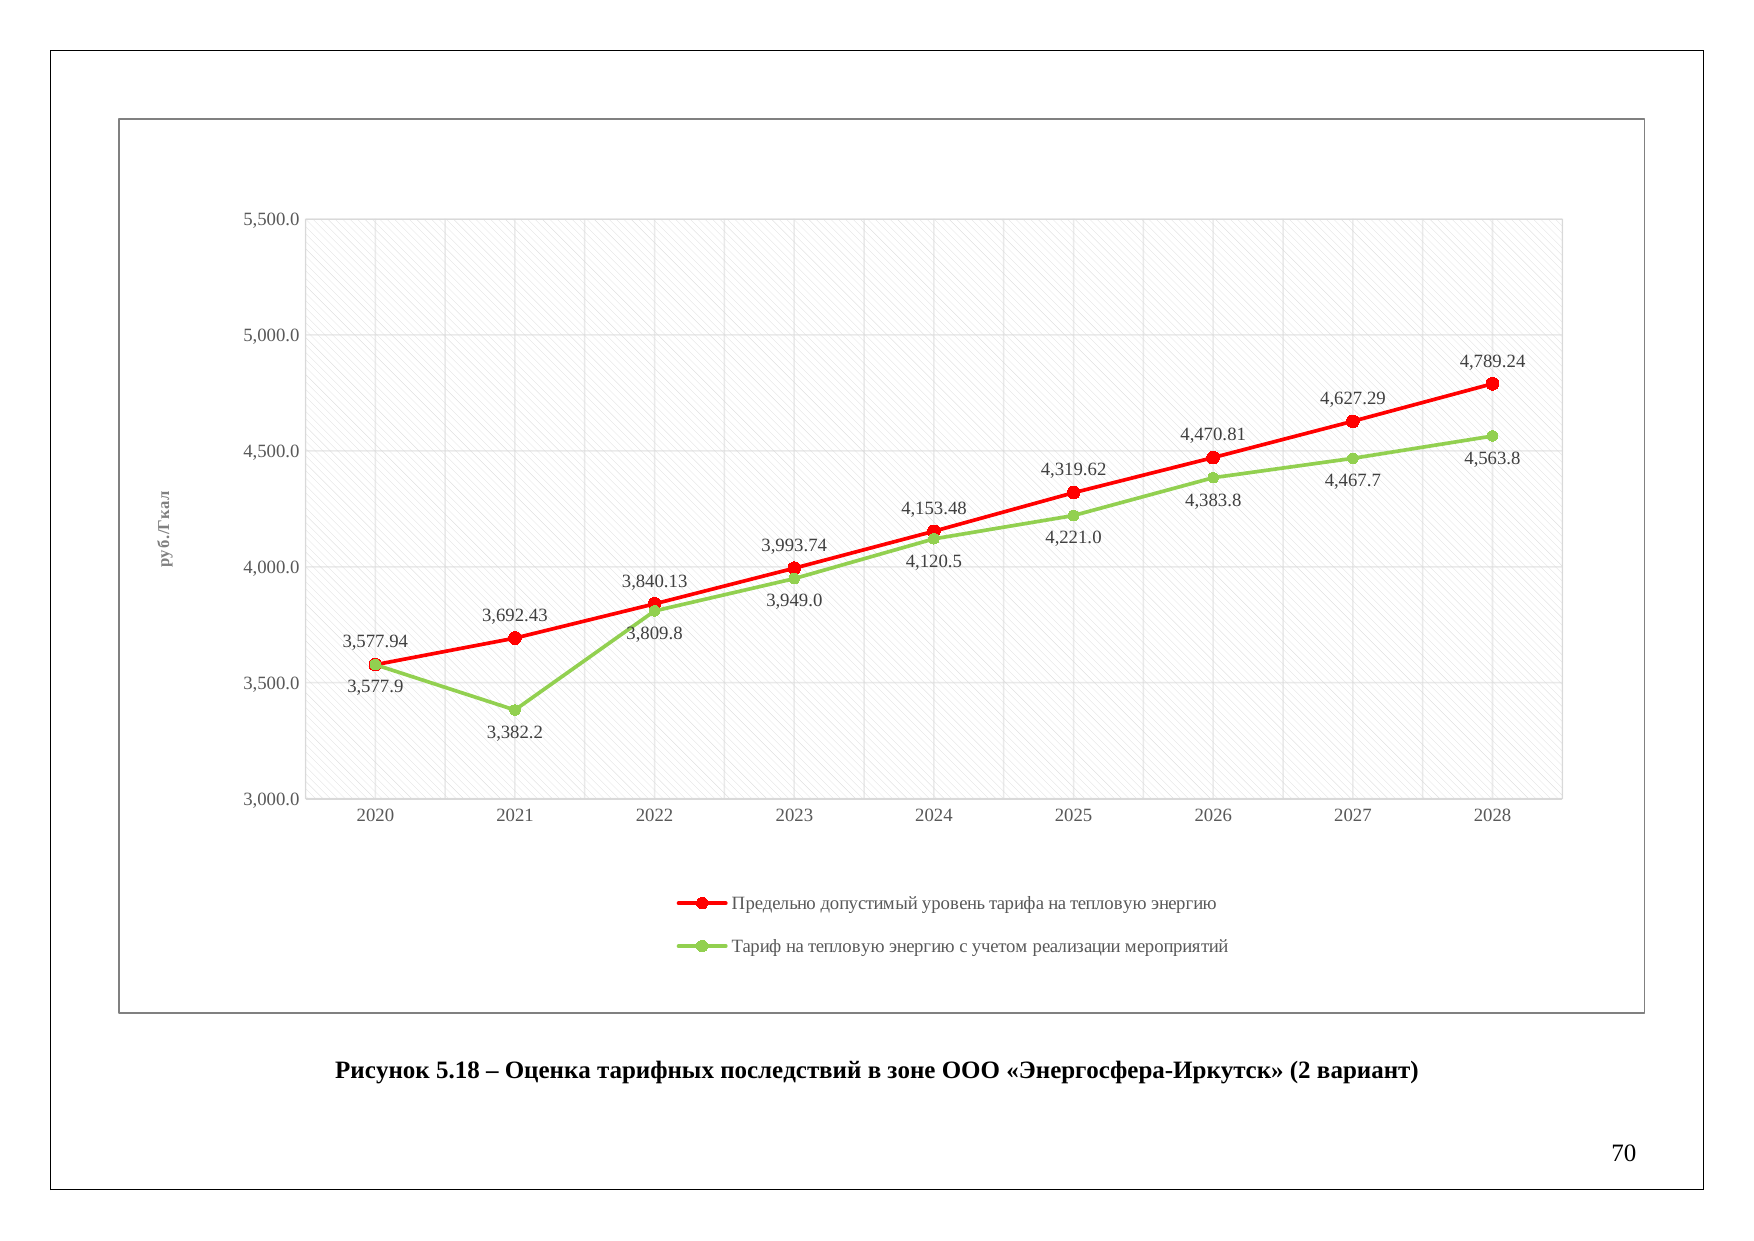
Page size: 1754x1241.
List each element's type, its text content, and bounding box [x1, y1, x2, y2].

text Рисунок 5.18 – Оценка тарифных последствий в зоне OOO «Энергосфера-Иркутск» (2 вариант) [118, 1055, 1636, 1084]
